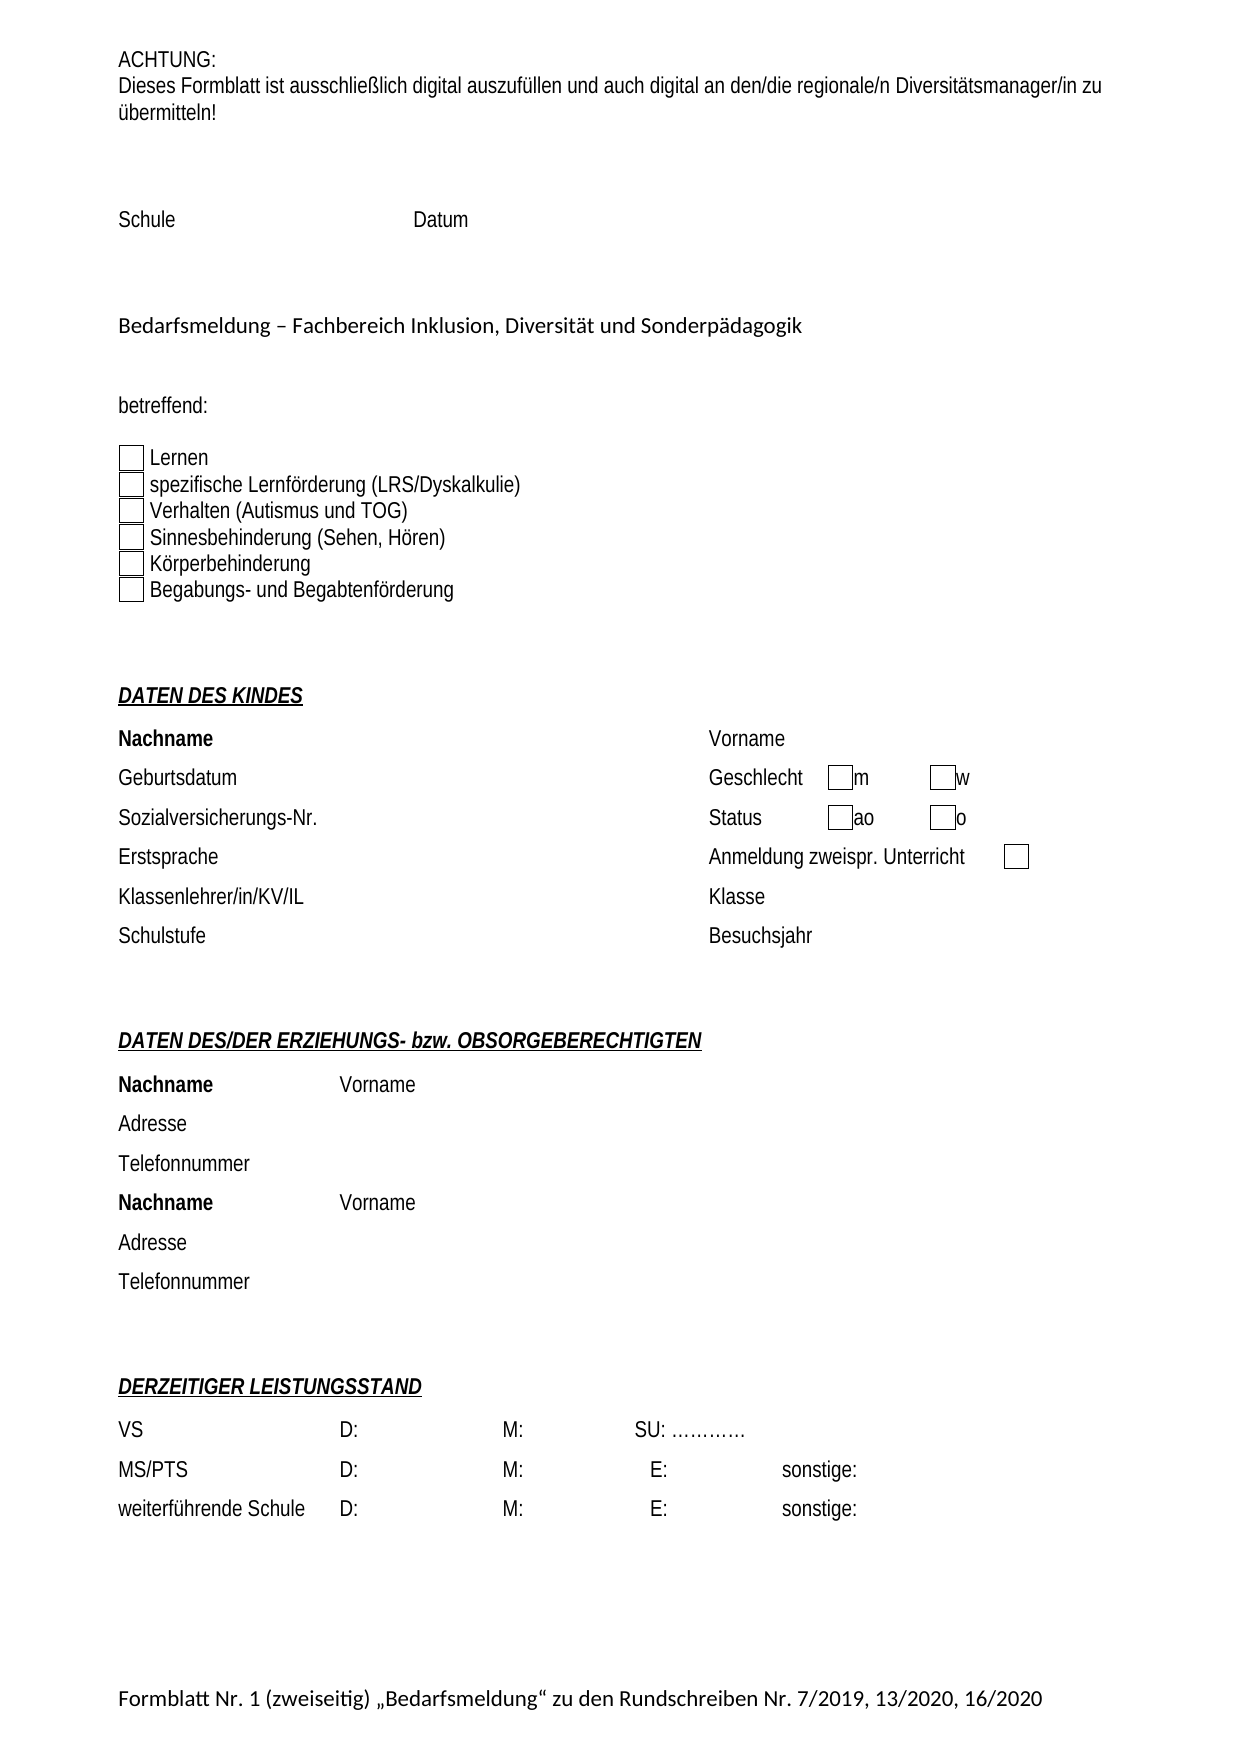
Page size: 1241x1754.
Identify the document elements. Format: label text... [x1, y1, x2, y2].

text Nachname Vorname [118, 1071, 1181, 1097]
text MS/PTS D: M: E: sonstige: [118, 1456, 1181, 1482]
text DATEN DES KINDES [118, 682, 1181, 708]
text DERZEITIGER LEISTUNGSSTAND [118, 1373, 1181, 1399]
text Nachname Vorname [118, 1189, 1181, 1215]
text Erstsprache Anmeldung zweispr. Unterricht [118, 843, 1181, 869]
text Klassenlehrer/in/KV/IL Klasse [118, 883, 1181, 909]
text Adresse [118, 1228, 1181, 1255]
text Geburtsdatum Geschlecht m w [118, 764, 1181, 791]
text VS D: M: SU: ………… [118, 1416, 1181, 1443]
text Schulstufe Besuchsjahr [118, 922, 1181, 948]
text Nachname Vorname [118, 725, 1181, 751]
text betreffend: [118, 392, 1181, 418]
text DATEN DES/DER ERZIEHUNGS- bzw. OBSORGEBERECHTIGTEN [118, 1027, 1181, 1054]
text Adresse [118, 1110, 1181, 1136]
text Telefonnummer [118, 1268, 1181, 1294]
text Körperbehinderung [118, 550, 1181, 576]
text Sinnesbehinderung (Sehen, Hören) [118, 523, 1181, 550]
text Lernen [118, 444, 1181, 471]
text Schule Datum [118, 206, 1181, 232]
text Verhalten (Autismus und TOG) [118, 497, 1181, 523]
text Sozialversicherungs-Nr. Status ao o [118, 804, 1181, 830]
text spezifische Lernförderung (LRS/Dyskalkulie) [118, 471, 1181, 497]
text Begabungs- und Begabtenförderung [118, 576, 1181, 602]
text Telefonnummer [118, 1149, 1181, 1176]
text weiterführende Schule D: M: E: sonstige: [118, 1495, 1181, 1522]
